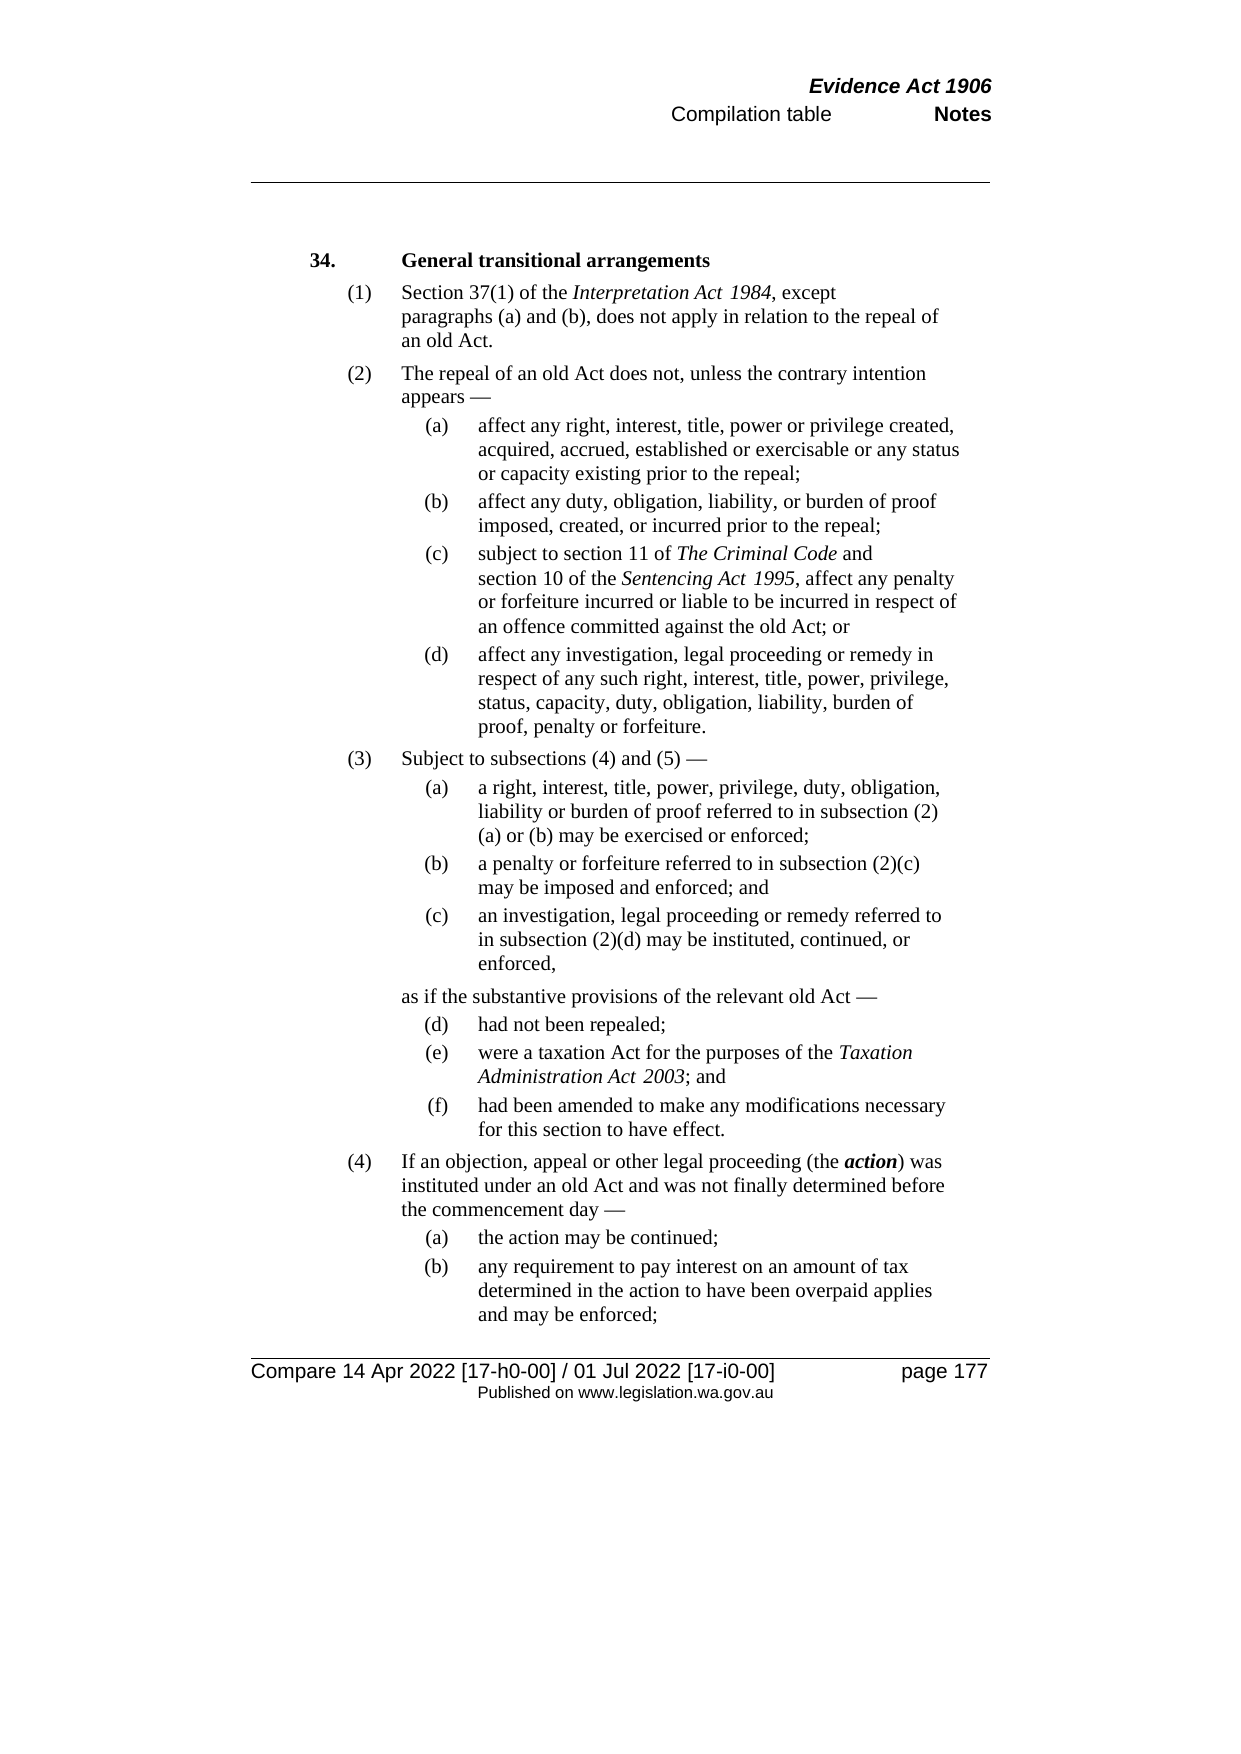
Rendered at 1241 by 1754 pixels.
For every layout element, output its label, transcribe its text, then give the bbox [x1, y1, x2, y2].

text (2) The repeal of an old Act does not, unless the contrary intention appears — [312, 360, 960, 408]
text (4) If an objection, appeal or other legal proceeding (the action) was instituted under an old Act and was not finally determined before the commencement day — [312, 1149, 960, 1221]
text (f) had been amended to make any modifications necessary for this section to have effect. [389, 1092, 960, 1141]
text (d) affect any investigation, legal proceeding or remedy in respect of any such right, interest, title, power, privilege, status, capacity, duty, obligation, liability, burden of proof, penalty or forfeiture. [389, 642, 960, 738]
text (b) any requirement to pay interest on an amount of tax determined in the action to have been overpaid applies and may be enforced; [389, 1253, 960, 1326]
subtitle 34. General transitional arrangements [309, 247, 960, 272]
text (d) had not been repealed; [389, 1012, 960, 1036]
text (a) the action may be continued; [389, 1225, 960, 1249]
text (e) were a taxation Act for the purposes of the Taxation Administration Act 2003; and [389, 1040, 960, 1088]
text (c) subject to section 11 of The Criminal Code and section 10 of the Sentencing Act 1995, affect any penalty or forfeiture incurred or liable to be incurred in respect of an offence committed against the old Act; or [389, 541, 960, 638]
text (a) a right, interest, title, power, privilege, duty, obligation, liability or burden of proof referred to in subsection (2)(a) or (b) may be exercised or enforced; [389, 774, 960, 847]
text (c) an investigation, legal proceeding or remedy referred to in subsection (2)(d) may be instituted, continued, or enforced, [389, 903, 960, 975]
text as if the substantive provisions of the relevant old Act — [312, 984, 960, 1008]
text (b) affect any duty, obligation, liability, or burden of proof imposed, created, or incurred prior to the repeal; [389, 489, 960, 537]
text (3) Subject to subsections (4) and (5) — [312, 746, 960, 770]
text (a) affect any right, interest, title, power or privilege created, acquired, accrued, established or exercisable or any status or capacity existing prior to the repeal; [389, 413, 960, 485]
text (1) Section 37(1) of the Interpretation Act 1984, except paragraphs (a) and (b), does not apply in relation to the repeal of an old Act. [312, 280, 960, 352]
text (b) a penalty or forfeiture referred to in subsection (2)(c) may be imposed and enforced; and [389, 851, 960, 899]
